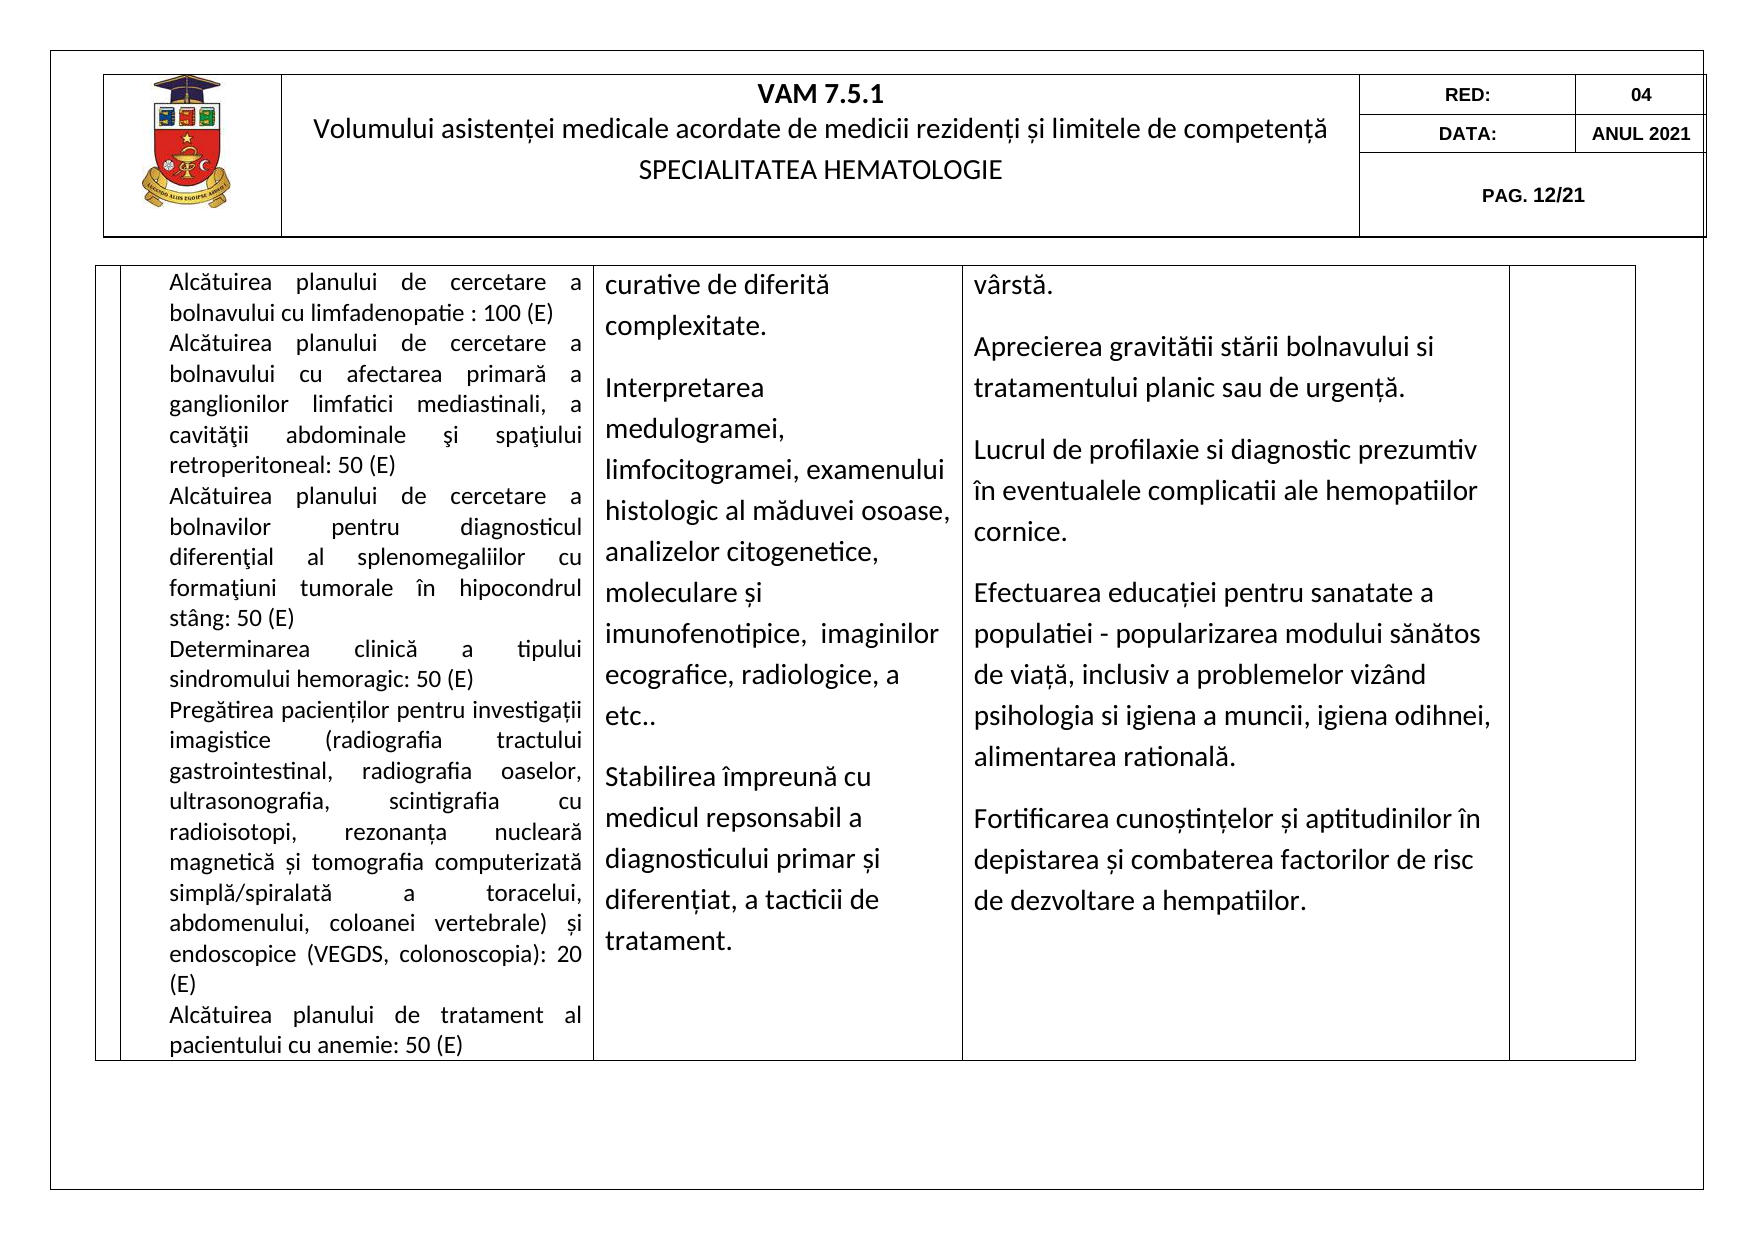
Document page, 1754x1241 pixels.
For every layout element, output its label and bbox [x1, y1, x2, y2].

table_cell [1510, 266, 1635, 1060]
table_cell [96, 266, 120, 1060]
table_cell [594, 266, 962, 1060]
table_cell [963, 266, 1509, 1060]
table_cell [121, 266, 593, 1060]
